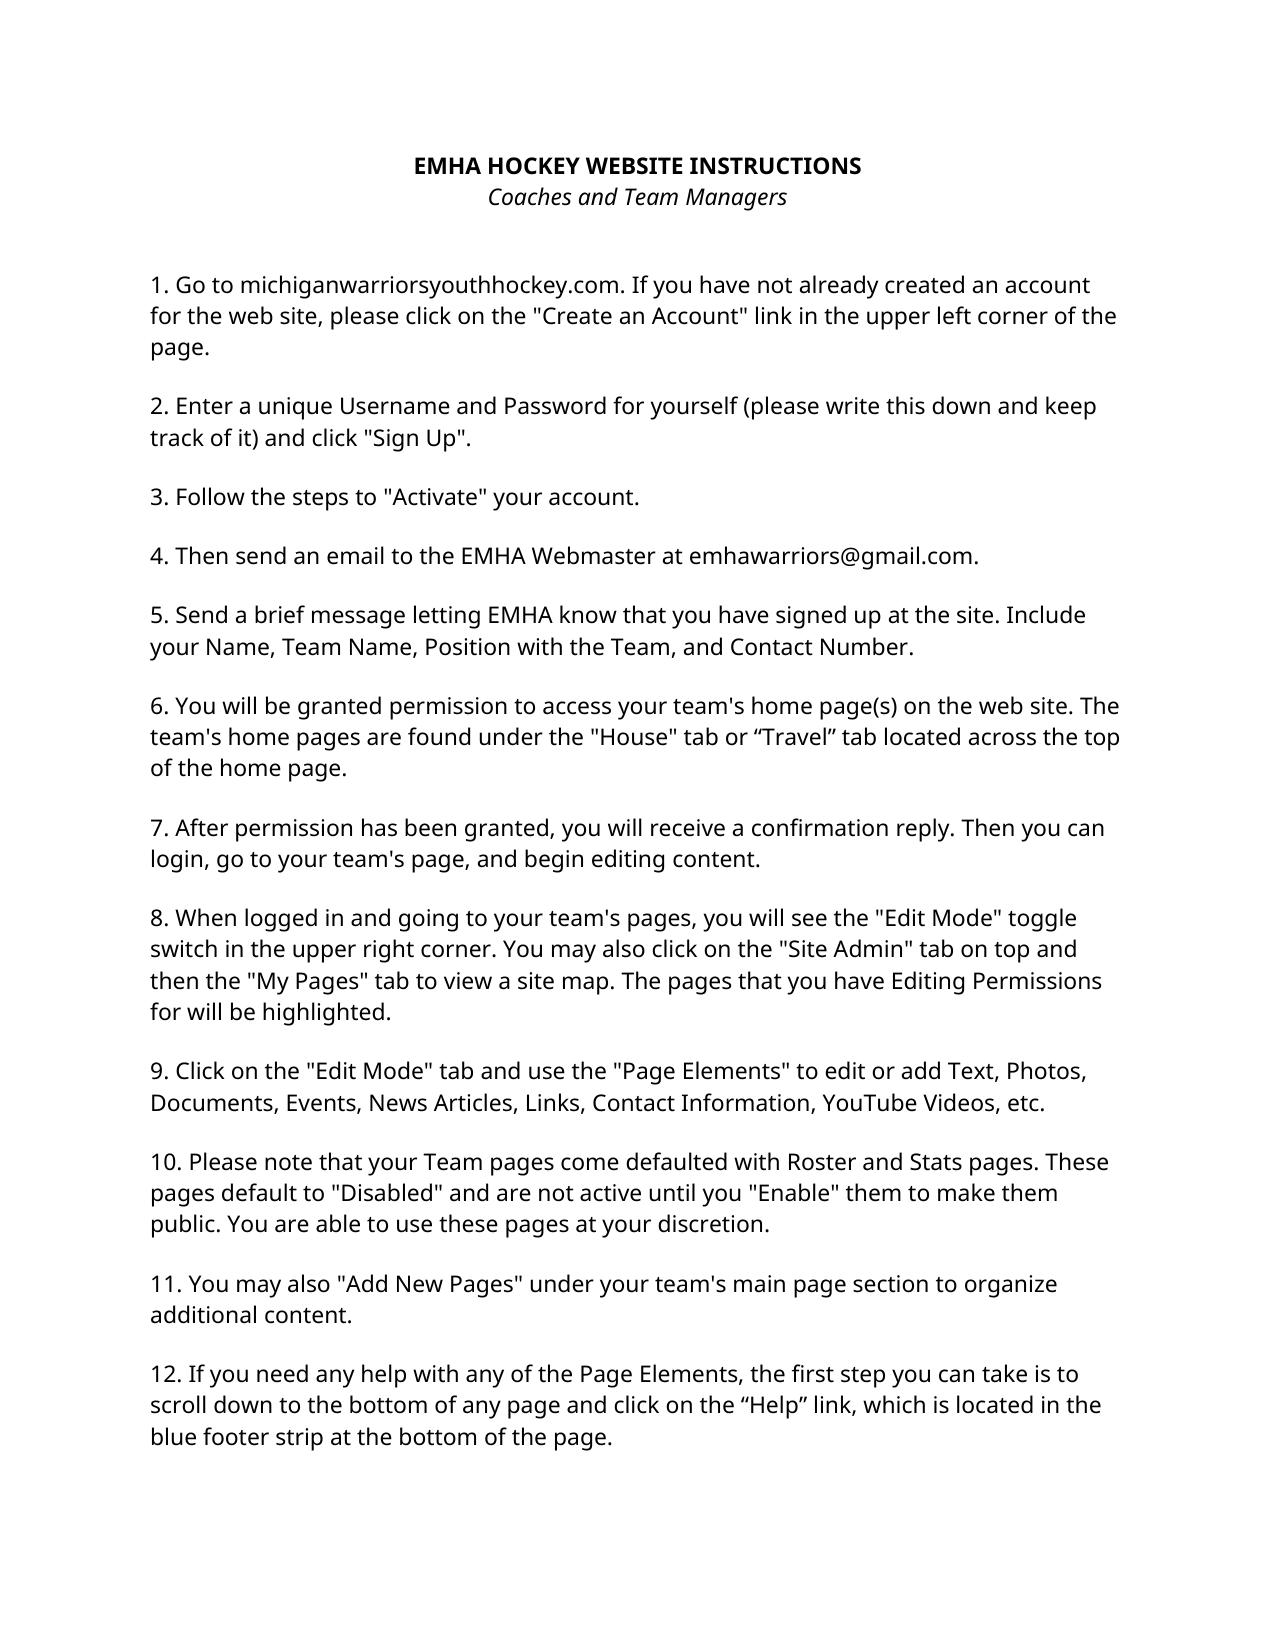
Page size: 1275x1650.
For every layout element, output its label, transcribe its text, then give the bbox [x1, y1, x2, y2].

text 12. If you need any help with any of the Page Elements, the first step you can take is to scroll down to the bottom of any page and click on the “Help” link, which is located in the blue footer strip at the bottom of the page. [150, 1358, 1125, 1452]
text 2. Enter a unique Username and Password for yourself (please write this down and keep track of it) and click "Sign Up". [150, 390, 1125, 453]
text 11. You may also "Add New Pages" under your team's main page section to organize additional content. [150, 1267, 1125, 1330]
text 7. After permission has been granted, you will receive a confirmation reply. Then you can login, go to your team's page, and begin editing content. [150, 812, 1125, 874]
text 3. Follow the steps to "Activate" your account. [150, 481, 1125, 512]
text 9. Click on the "Edit Mode" tab and use the "Page Elements" to edit or add Text, Photos, Documents, Events, News Articles, Links, Contact Information, YouTube Videos, etc. [150, 1055, 1125, 1118]
text 1. Go to michiganwarriorsyouthhockey.com. If you have not already created an account for the web site, please click on the "Create an Account" link in the upper left corner of the page. [150, 268, 1125, 362]
text 5. Send a brief message letting EMHA know that you have signed up at the site. Include your Name, Team Name, Position with the Team, and Contact Number. [150, 599, 1125, 662]
text 10. Please note that your Team pages come defaulted with Roster and Stats pages. These pages default to "Disabled" and are not active until you "Enable" them to make them public. You are able to use these pages at your discretion. [150, 1146, 1125, 1239]
text 4. Then send an email to the EMHA Webmaster at emhawarriors@gmail.com. [150, 540, 1125, 571]
text EMHA HOCKEY WEBSITE INSTRUCTIONS [150, 150, 1125, 181]
text Coaches and Team Managers [150, 181, 1125, 212]
text 8. When logged in and going to your team's pages, you will see the "Edit Mode" toggle switch in the upper right corner. You may also click on the "Site Admin" tab on top and then the "My Pages" tab to view a site map. The pages that you have Editing Permissions for will be highlighted. [150, 902, 1125, 1027]
text 6. You will be granted permission to access your team's home page(s) on the web site. The team's home pages are found under the "House" tab or “Travel” tab located across the top of the home page. [150, 690, 1125, 784]
